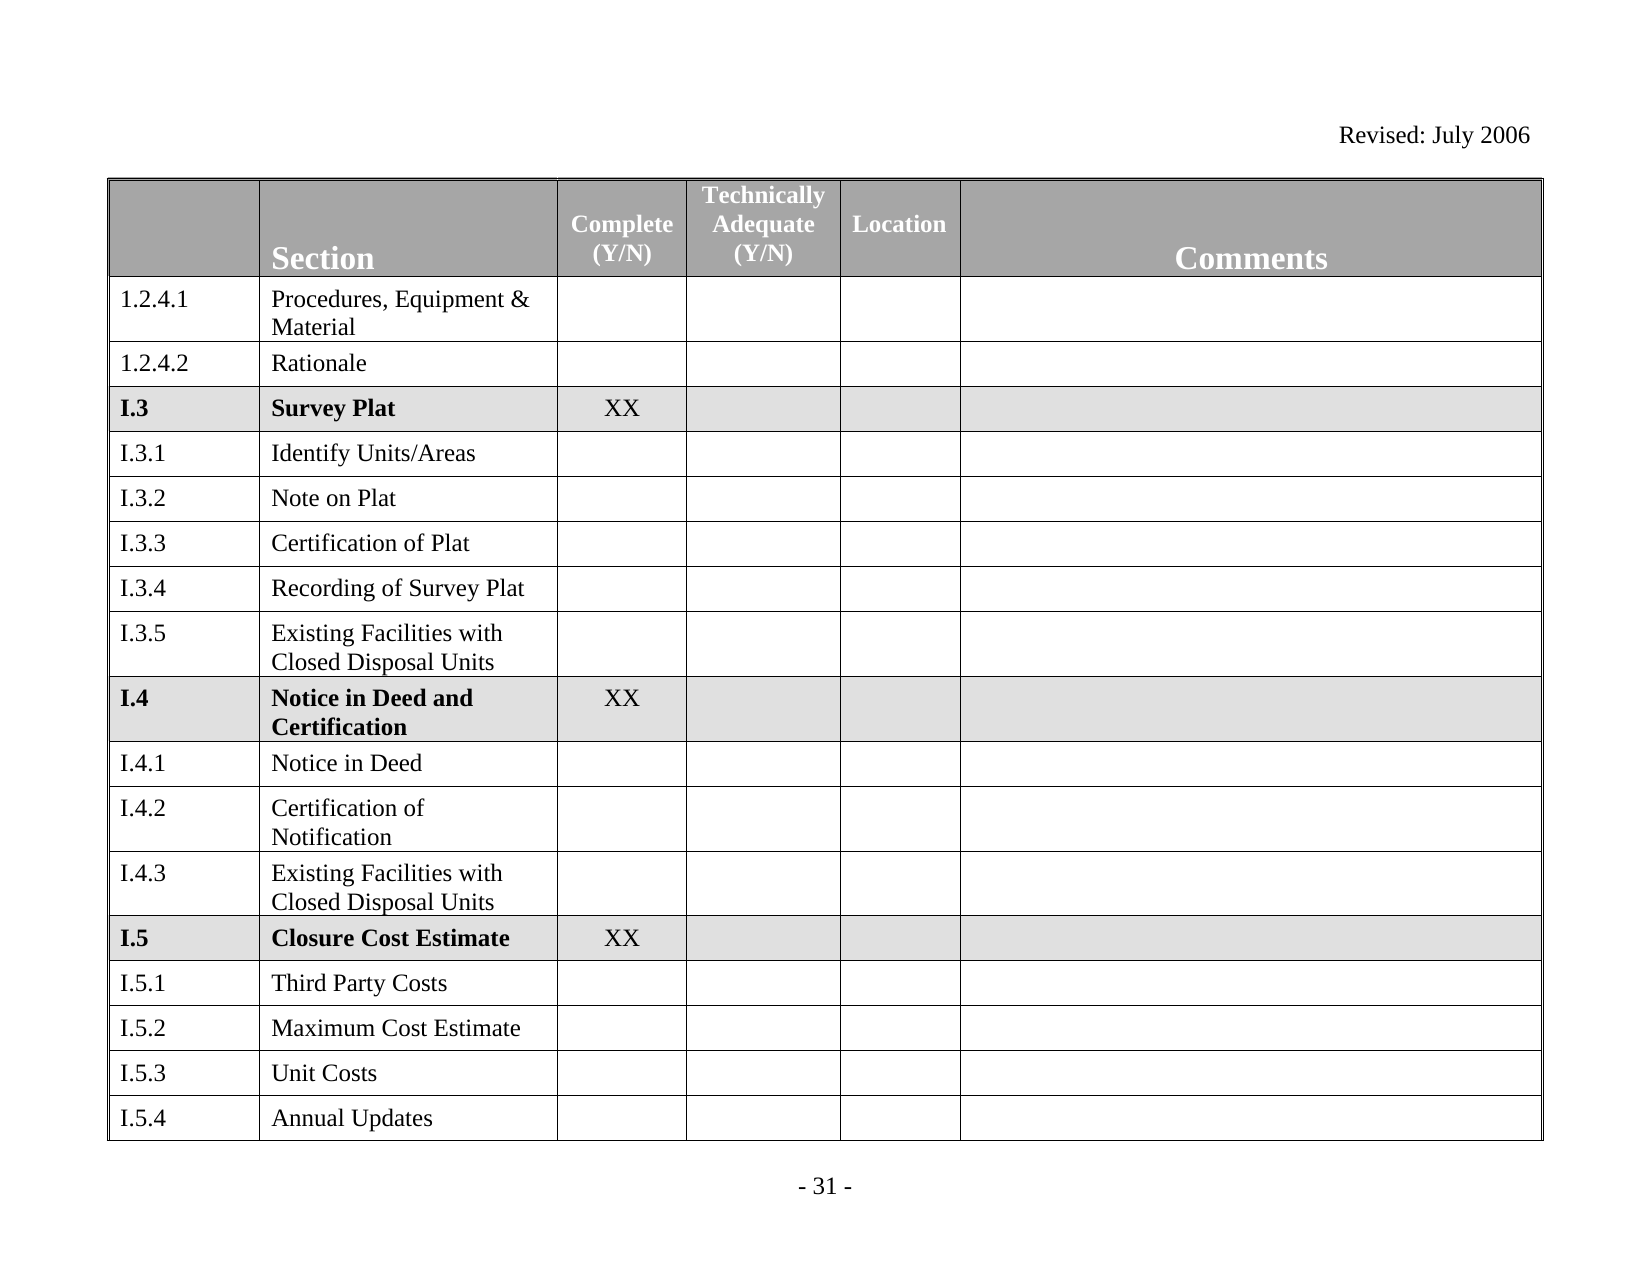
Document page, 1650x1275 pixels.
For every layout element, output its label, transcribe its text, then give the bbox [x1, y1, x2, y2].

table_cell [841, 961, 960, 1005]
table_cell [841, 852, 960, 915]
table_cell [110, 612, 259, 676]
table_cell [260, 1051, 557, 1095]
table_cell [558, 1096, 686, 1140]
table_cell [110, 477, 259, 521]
table_header Comments [961, 181, 1541, 276]
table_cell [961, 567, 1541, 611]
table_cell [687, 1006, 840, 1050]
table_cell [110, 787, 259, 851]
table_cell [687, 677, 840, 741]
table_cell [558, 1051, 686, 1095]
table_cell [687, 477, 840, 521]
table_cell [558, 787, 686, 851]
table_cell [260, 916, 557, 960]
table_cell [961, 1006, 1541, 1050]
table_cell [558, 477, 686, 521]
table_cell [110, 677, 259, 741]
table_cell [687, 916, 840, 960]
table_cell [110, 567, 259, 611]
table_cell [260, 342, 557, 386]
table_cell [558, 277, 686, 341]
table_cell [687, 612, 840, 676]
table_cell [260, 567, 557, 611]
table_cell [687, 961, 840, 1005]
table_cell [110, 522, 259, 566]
table_header Section [260, 181, 557, 276]
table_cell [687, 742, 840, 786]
table_header Complete (Y/N) [558, 181, 686, 276]
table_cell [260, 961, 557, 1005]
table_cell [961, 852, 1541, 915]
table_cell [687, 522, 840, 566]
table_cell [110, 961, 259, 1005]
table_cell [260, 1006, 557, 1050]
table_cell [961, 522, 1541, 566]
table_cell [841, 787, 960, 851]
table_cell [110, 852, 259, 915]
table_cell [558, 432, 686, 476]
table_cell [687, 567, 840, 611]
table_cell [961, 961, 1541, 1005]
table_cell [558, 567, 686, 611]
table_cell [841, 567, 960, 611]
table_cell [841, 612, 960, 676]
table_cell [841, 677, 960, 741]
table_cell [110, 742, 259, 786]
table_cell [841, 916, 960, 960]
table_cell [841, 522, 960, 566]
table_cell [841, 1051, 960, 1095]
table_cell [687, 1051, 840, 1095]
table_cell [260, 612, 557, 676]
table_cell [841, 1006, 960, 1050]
table_header Technically Adequate (Y/N) [687, 181, 840, 276]
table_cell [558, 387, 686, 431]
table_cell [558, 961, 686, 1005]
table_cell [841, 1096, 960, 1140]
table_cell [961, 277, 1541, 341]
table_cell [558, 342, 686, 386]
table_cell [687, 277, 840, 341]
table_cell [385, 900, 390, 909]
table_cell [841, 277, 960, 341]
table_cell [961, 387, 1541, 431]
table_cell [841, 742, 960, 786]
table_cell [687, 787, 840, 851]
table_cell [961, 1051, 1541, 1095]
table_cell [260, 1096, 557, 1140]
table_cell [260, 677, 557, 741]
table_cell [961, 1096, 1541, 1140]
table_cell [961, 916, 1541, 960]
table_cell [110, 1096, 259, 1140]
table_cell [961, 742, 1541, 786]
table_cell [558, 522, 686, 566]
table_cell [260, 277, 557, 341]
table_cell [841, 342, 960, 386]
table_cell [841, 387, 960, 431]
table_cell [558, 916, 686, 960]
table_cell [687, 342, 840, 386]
table_header [110, 181, 259, 276]
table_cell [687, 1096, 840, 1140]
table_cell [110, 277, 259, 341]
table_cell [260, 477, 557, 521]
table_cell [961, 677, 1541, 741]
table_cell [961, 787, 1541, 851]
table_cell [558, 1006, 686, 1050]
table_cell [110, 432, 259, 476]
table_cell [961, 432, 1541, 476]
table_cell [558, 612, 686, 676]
table_header Location [841, 181, 960, 276]
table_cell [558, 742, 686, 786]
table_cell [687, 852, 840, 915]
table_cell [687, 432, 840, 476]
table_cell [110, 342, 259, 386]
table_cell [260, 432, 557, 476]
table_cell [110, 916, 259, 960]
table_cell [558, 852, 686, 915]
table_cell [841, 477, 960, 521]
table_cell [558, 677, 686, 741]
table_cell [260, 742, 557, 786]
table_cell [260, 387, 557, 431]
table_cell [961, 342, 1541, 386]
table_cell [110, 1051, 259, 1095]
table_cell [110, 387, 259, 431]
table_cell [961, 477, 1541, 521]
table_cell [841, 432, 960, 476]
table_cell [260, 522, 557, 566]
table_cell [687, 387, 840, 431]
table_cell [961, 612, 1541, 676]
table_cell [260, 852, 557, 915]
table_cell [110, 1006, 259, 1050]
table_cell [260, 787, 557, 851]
